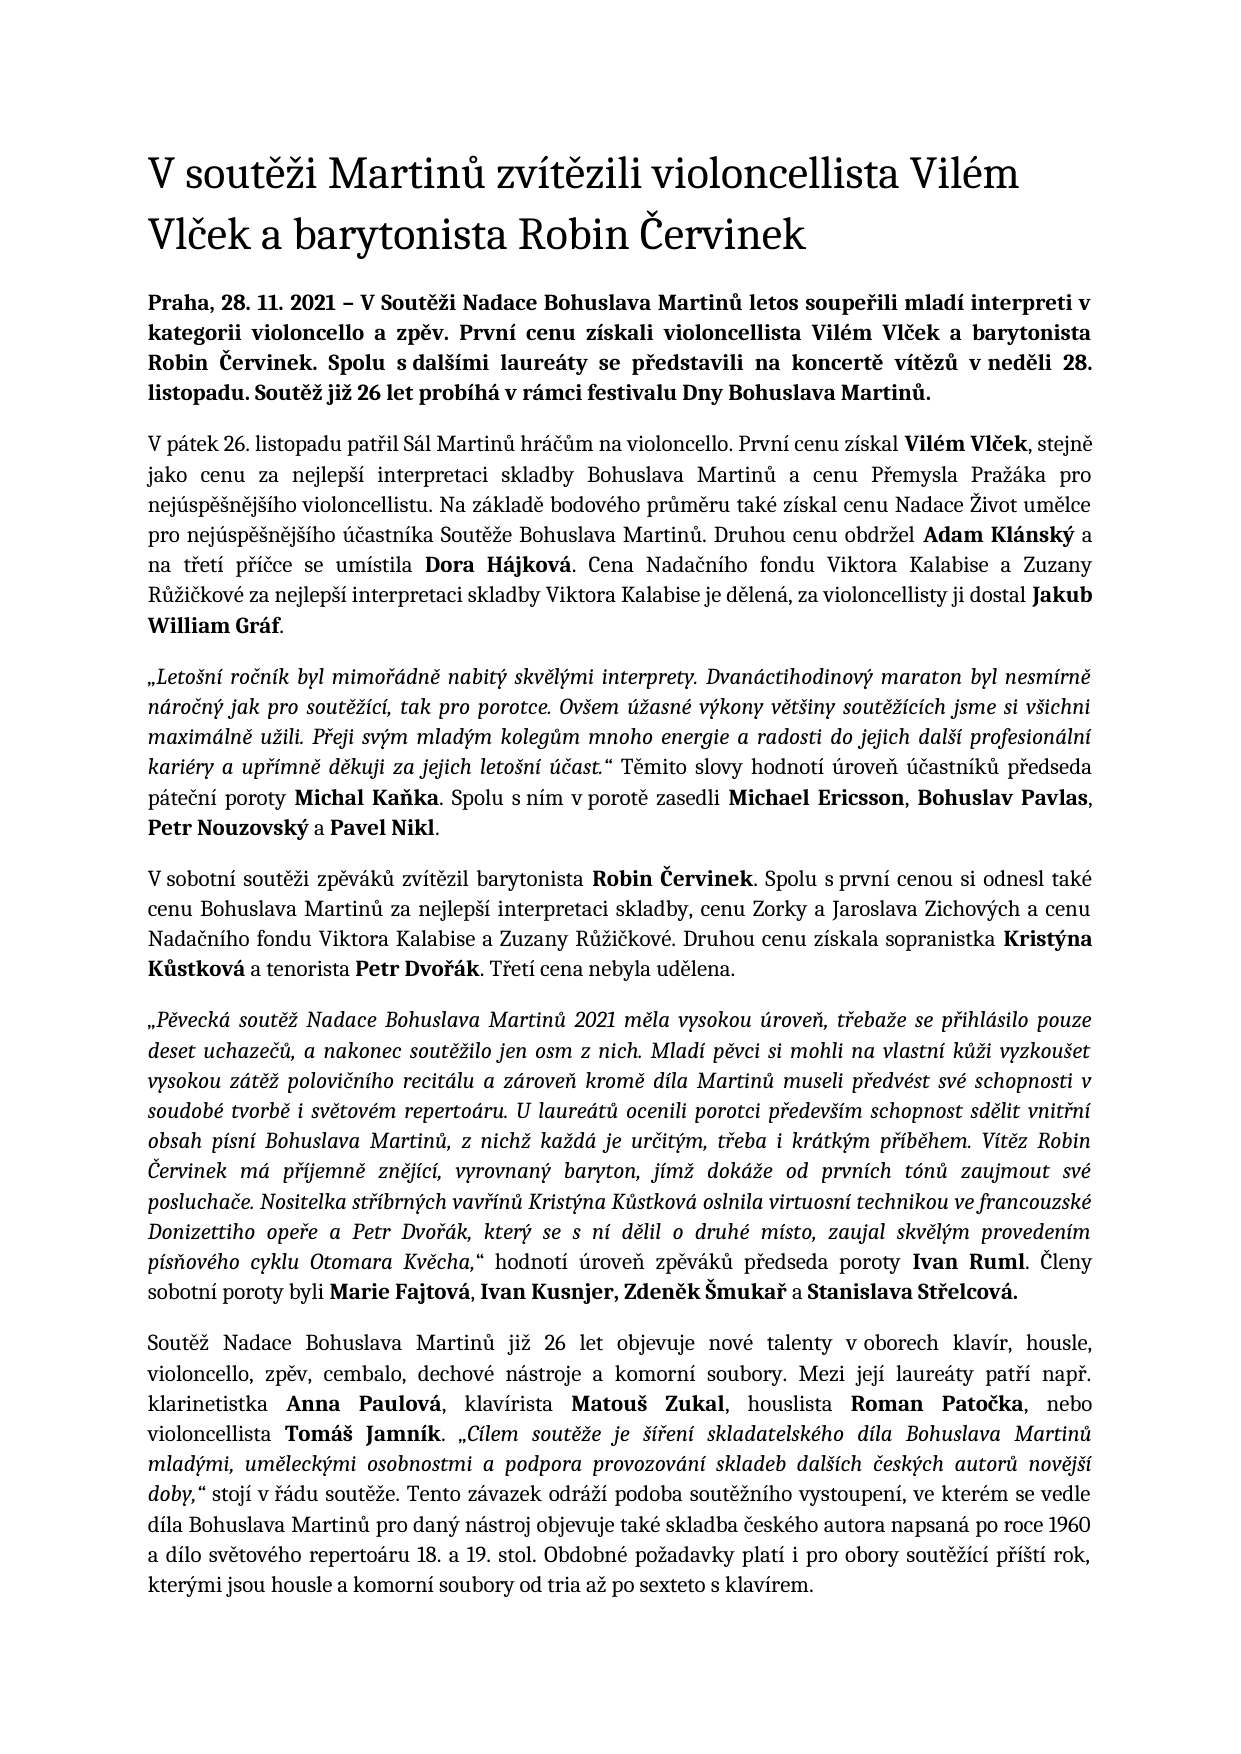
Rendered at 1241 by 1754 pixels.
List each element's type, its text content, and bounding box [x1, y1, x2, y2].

text Praha, 28. 11. 2021 – V Soutěži Nadace Bohuslava Martinů letos soupeřili mladí interpreti v kategorii violoncello a zpěv. První cenu získali violoncellista Vilém Vlček a barytonista Robin Červinek. Spolu s dalšími laureáty se představili na koncertě vítězů v neděli 28. listopadu. Soutěž již 26 let probíhá v rámci festivalu Dny Bohuslava Martinů. [148, 289, 1093, 406]
text „Pěvecká soutěž Nadace Bohuslava Martinů 2021 měla vysokou úroveň, třebaže se přihlásilo pouze deset uchazečů, a nakonec soutěžilo jen osm z nich. Mladí pěvci si mohli na vlastní kůži vyzkoušet vysokou zátěž polovičního recitálu a zároveň kromě díla Martinů museli předvést své schopnosti v soudobé tvorbě i světovém repertoáru. U laureátů ocenili porotci především schopnost sdělit vnitřní obsah písní Bohuslava Martinů, z nichž každá je určitým, třeba i krátkým příběhem. Vítěz Robin Červinek má příjemně znějící, vyrovnaný baryton, jímž dokáže od prvních tónů zaujmout své posluchače. Nositelka stříbrných vavřínů Kristýna Kůstková oslnila virtuosní technikou ve francouzské Donizettiho opeře a Petr Dvořák, který se s ní dělil o druhé místo, zaujal skvělým provedením písňového cyklu Otomara Kvěcha,“ hodnotí úroveň zpěváků předseda poroty Ivan Ruml. Členy sobotní poroty byli Marie Fajtová, Ivan Kusnjer, Zdeněk Šmukař a Stanislava Střelcová. [148, 1007, 1093, 1305]
text „Letošní ročník byl mimořádně nabitý skvělými interprety. Dvanáctihodinový maraton byl nesmírně náročný jak pro soutěžící, tak pro porotce. Ovšem úžasné výkony většiny soutěžících jsme si všichni maximálně užili. Přeji svým mladým kolegům mnoho energie a radosti do jejich další profesionální kariéry a upřímně děkuji za jejich letošní účast.“ Těmito slovy hodnotí úroveň účastníků předseda páteční poroty Michal Kaňka. Spolu s ním v porotě zasedli Michael Ericsson, Bohuslav Pavlas, Petr Nouzovský a Pavel Nikl. [148, 663, 1093, 841]
text Soutěž Nadace Bohuslava Martinů již 26 let objevuje nové talenty v oborech klavír, housle, violoncello, zpěv, cembalo, dechové nástroje a komorní soubory. Mezi její laureáty patří např. klarinetistka Anna Paulová, klavírista Matouš Zukal, houslista Roman Patočka, nebo violoncellista Tomáš Jamník. „Cílem soutěže je šíření skladatelského díla Bohuslava Martinů mladými, uměleckými osobnostmi a podpora provozování skladeb dalších českých autorů novější doby,“ stojí v řádu soutěže. Tento závazek odráží podoba soutěžního vystoupení, ve kterém se vedle díla Bohuslava Martinů pro daný nástroj objevuje také skladba českého autora napsaná po roce 1960 a dílo světového repertoáru 18. a 19. stol. Obdobné požadavky platí i pro obory soutěžící příští rok, kterými jsou housle a komorní soubory od tria až po sexteto s klavírem. [148, 1330, 1093, 1598]
text V soutěži Martinů zvítězili violoncellista Vilém Vlček a barytonista Robin Červinek [148, 148, 1093, 261]
text V sobotní soutěži zpěváků zvítězil barytonista Robin Červinek. Spolu s první cenou si odnesl také cenu Bohuslava Martinů za nejlepší interpretaci skladby, cenu Zorky a Jaroslava Zichových a cenu Nadačního fondu Viktora Kalabise a Zuzany Růžičkové. Druhou cenu získala sopranistka Kristýna Kůstková a tenorista Petr Dvořák. Třetí cena nebyla udělena. [148, 866, 1093, 982]
text V pátek 26. listopadu patřil Sál Martinů hráčům na violoncello. První cenu získal Vilém Vlček, stejně jako cenu za nejlepší interpretaci skladby Bohuslava Martinů a cenu Přemysla Pražáka pro nejúspěšnějšího violoncellistu. Na základě bodového průměru také získal cenu Nadace Život umělce pro nejúspěšnějšího účastníka Soutěže Bohuslava Martinů. Druhou cenu obdržel Adam Klánský a na třetí příčce se umístila Dora Hájková. Cena Nadačního fondu Viktora Kalabise a Zuzany Růžičkové za nejlepší interpretaci skladby Viktora Kalabise je dělená, za violoncellisty ji dostal Jakub William Gráf. [148, 431, 1093, 639]
